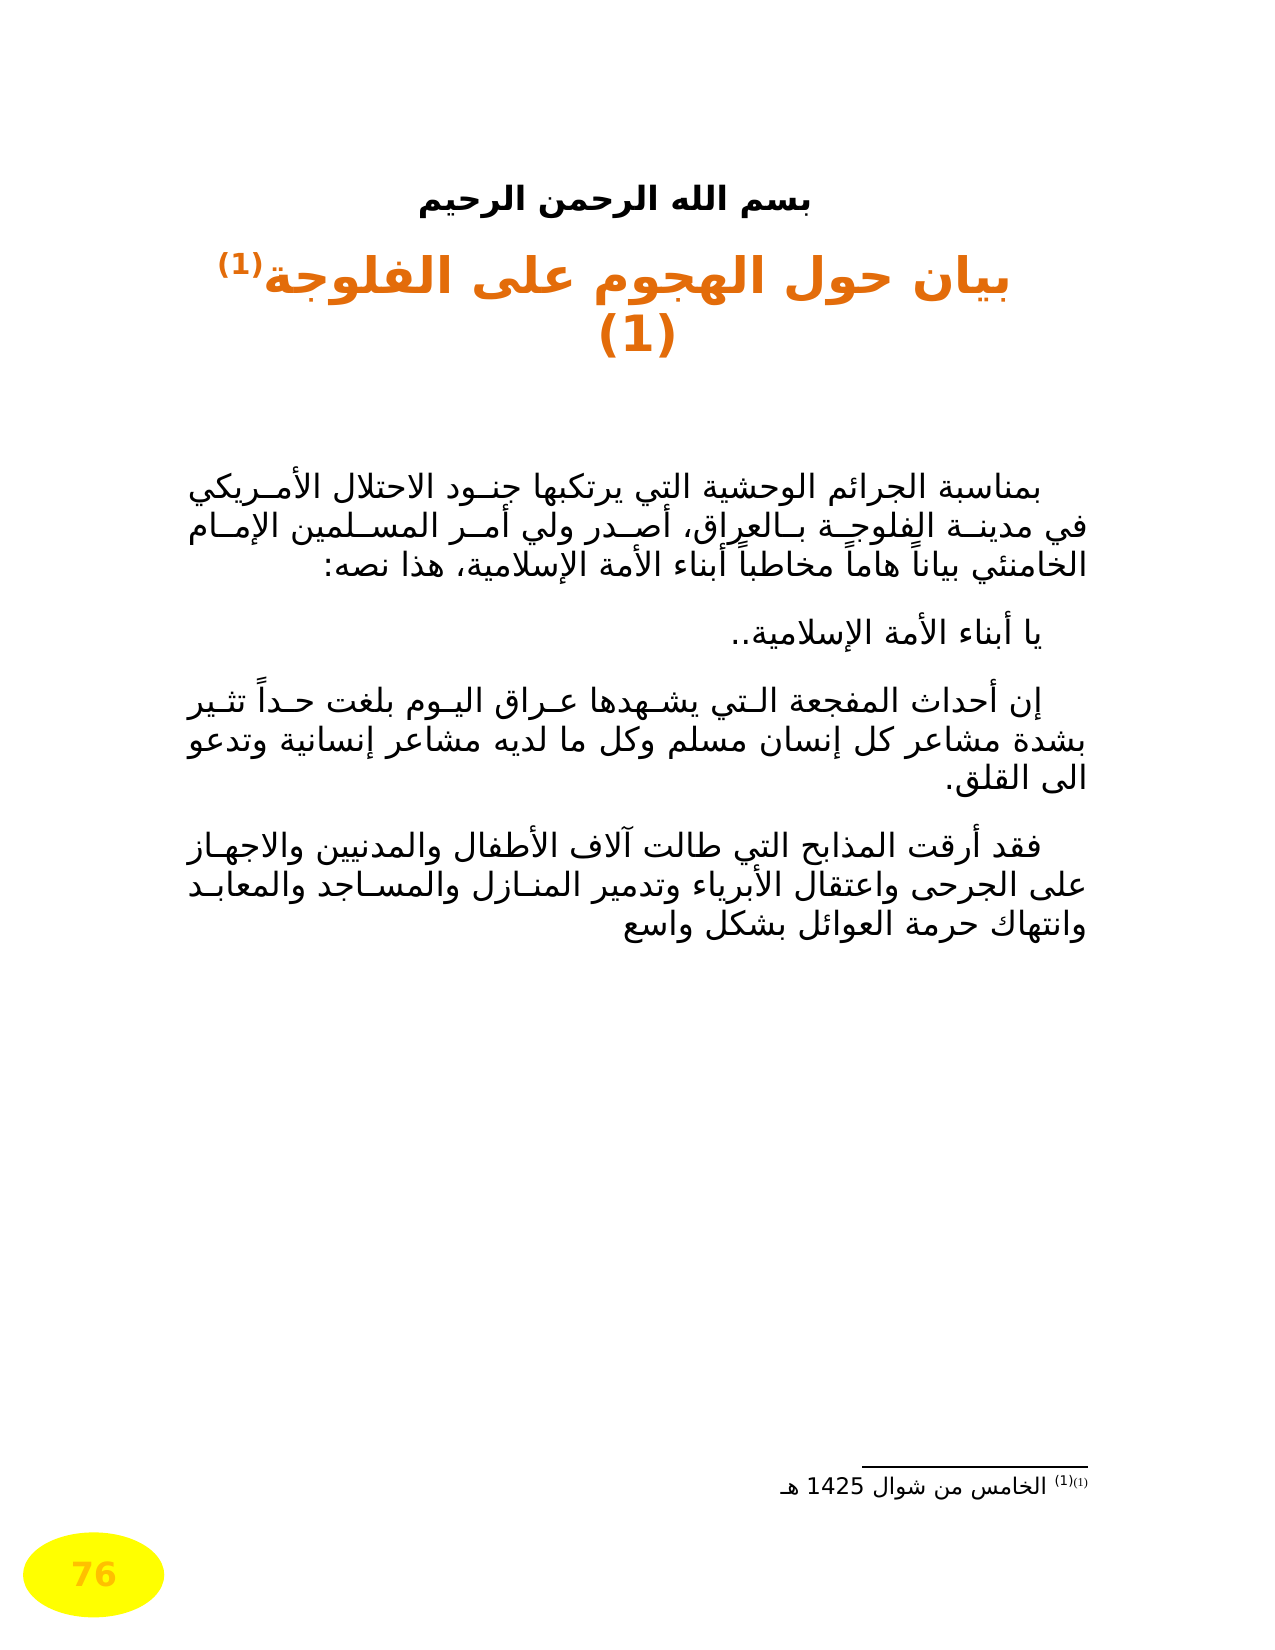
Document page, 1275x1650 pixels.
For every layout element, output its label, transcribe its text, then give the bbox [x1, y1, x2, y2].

text يا أبناء الأمة الإسلامية.. [187, 613, 1087, 652]
text بمناسبة الجرائم الوحشية التي يرتكبها جنود الاحتلال الأمريكي في مدينة الفلوجة بالعراق، أصدر ولي أمر المسلمين الإمام الخامنئي بياناً هاماً مخاطباً أبناء الأمة الإسلامية، هذا نصه: [187, 467, 1087, 584]
text إن أحداث المفجعة التي يشهدها عراق اليوم بلغت حداً تثير بشدة مشاعر كل إنسان مسلم وكل ما لديه مشاعر إنسانية وتدعو الى القلق. [187, 681, 1087, 798]
text بيان حول الهجوم على الفلوجة(1) [187, 247, 1087, 364]
text فقد أرقت المذابح التي طالت آلاف الأطفال والمدنيين والاجهاز على الجرحى واعتقال الأبرياء وتدمير المنازل والمساجد والمعابد وانتهاك حرمة العوائل بشكل واسع [187, 827, 1087, 943]
text بسم الله الرحمن الرحيم [187, 179, 1087, 218]
